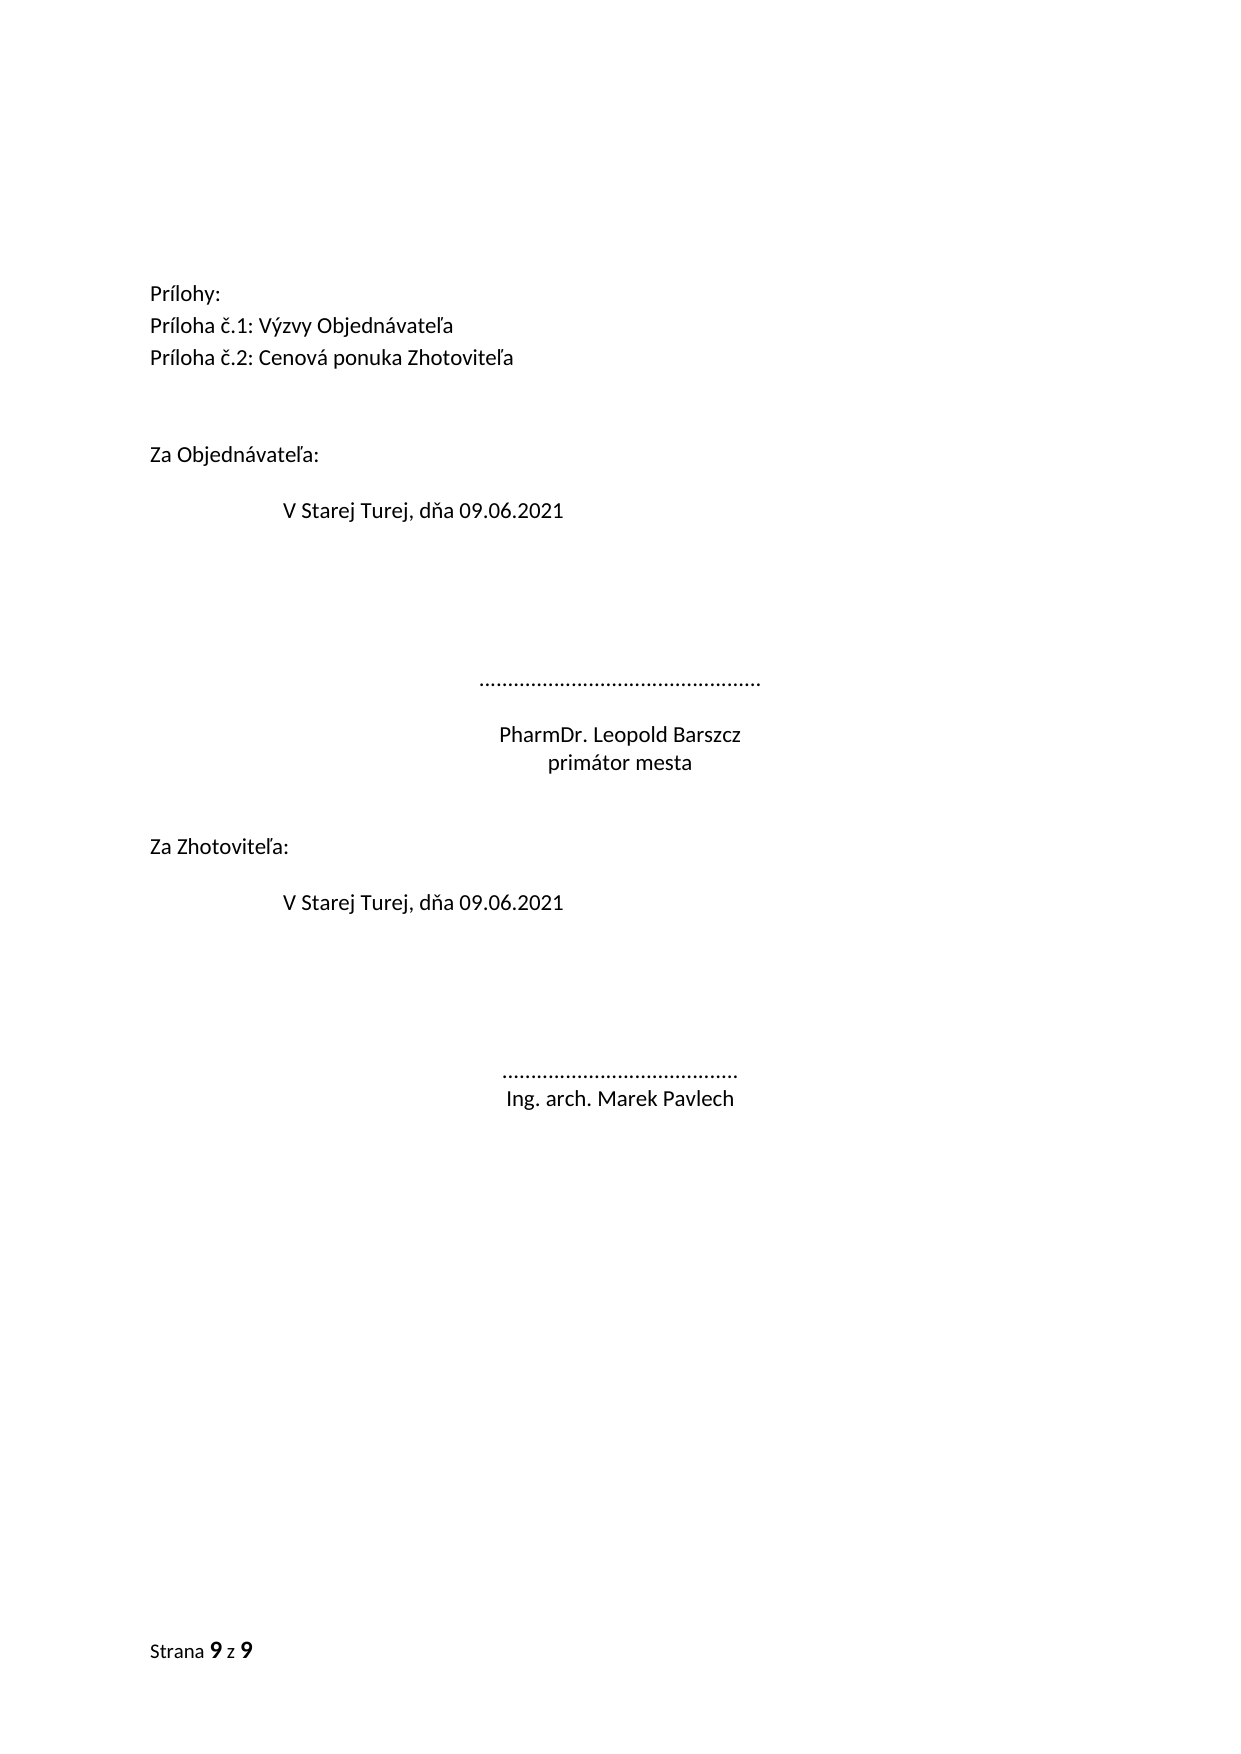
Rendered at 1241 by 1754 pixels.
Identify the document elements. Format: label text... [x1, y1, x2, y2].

text Prílohy: [150, 279, 1090, 307]
text PharmDr. Leopold Barszcz [150, 720, 1090, 748]
text ......................................... [150, 1056, 1090, 1084]
text ................................................. [150, 664, 1090, 692]
text V Starej Turej, dňa 09.06.2021 [150, 496, 1090, 524]
text Ing. arch. Marek Pavlech [150, 1084, 1090, 1112]
text Za Objednávateľa: [150, 440, 1090, 468]
text primátor mesta [150, 748, 1090, 776]
text V Starej Turej, dňa 09.06.2021 [150, 888, 1090, 916]
text Príloha č.2: Cenová ponuka Zhotoviteľa [150, 343, 1090, 371]
text Za Zhotoviteľa: [150, 832, 1090, 860]
text Príloha č.1: Výzvy Objednávateľa [150, 311, 1090, 339]
